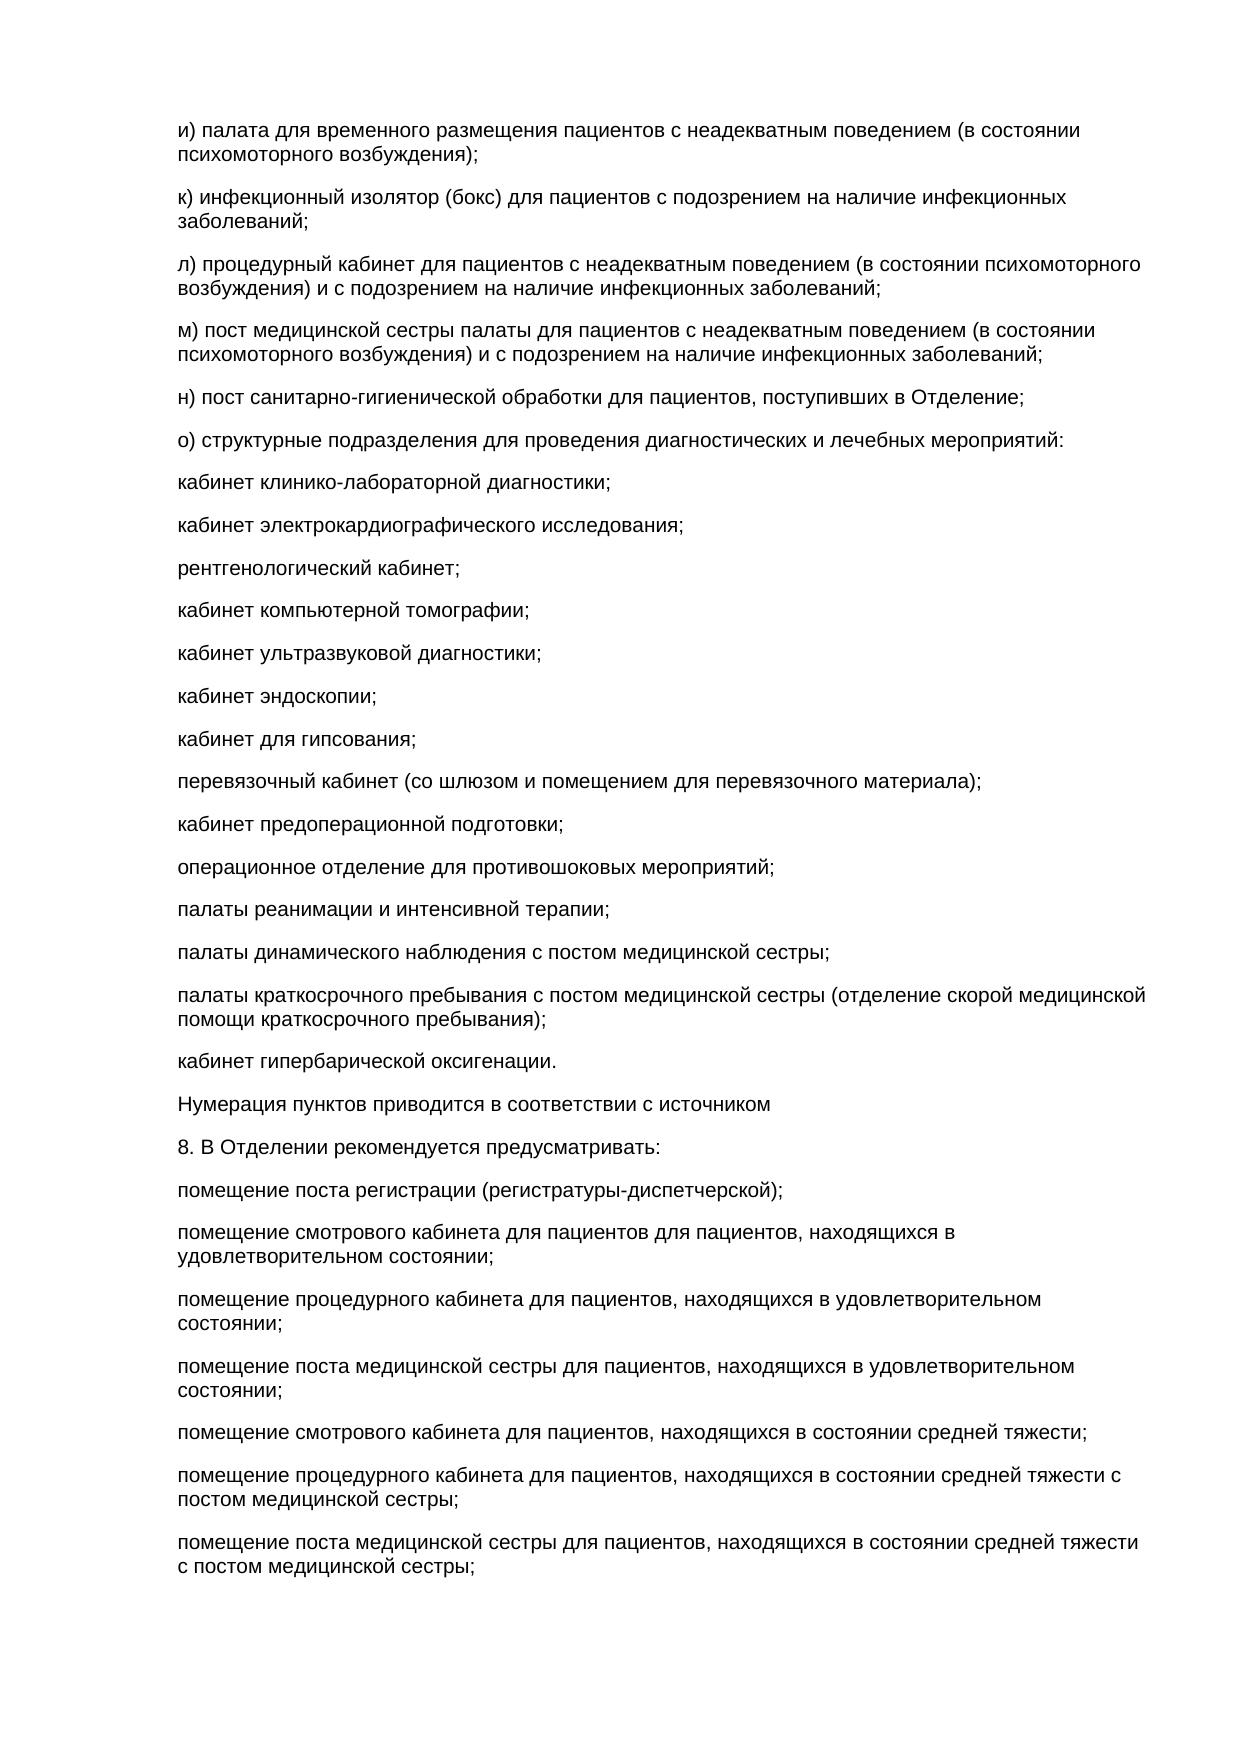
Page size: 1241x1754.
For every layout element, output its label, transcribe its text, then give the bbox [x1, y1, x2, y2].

text 8. В Отделении рекомендуется предусматривать: [177, 1135, 1152, 1159]
text палаты реанимации и интенсивной терапии; [177, 897, 1152, 921]
text кабинет ультразвуковой диагностики; [177, 641, 1152, 665]
text помещение процедурного кабинета для пациентов, находящихся в состоянии средней тяжести с постом медицинской сестры; [177, 1463, 1152, 1511]
text кабинет эндоскопии; [177, 684, 1152, 708]
text перевязочный кабинет (со шлюзом и помещением для перевязочного материала); [177, 769, 1152, 793]
text м) пост медицинской сестры палаты для пациентов с неадекватным поведением (в состоянии психомоторного возбуждения) и с подозрением на наличие инфекционных заболеваний; [177, 318, 1152, 366]
text палаты динамического наблюдения с постом медицинской сестры; [177, 940, 1152, 964]
text кабинет гипербарической оксигенации. [177, 1049, 1152, 1073]
text кабинет предоперационной подготовки; [177, 812, 1152, 836]
text н) пост санитарно-гигиенической обработки для пациентов, поступивших в Отделение; [177, 385, 1152, 409]
text рентгенологический кабинет; [177, 556, 1152, 579]
text кабинет компьютерной томографии; [177, 598, 1152, 622]
text Нумерация пунктов приводится в соответствии с источником [177, 1092, 1152, 1116]
text операционное отделение для противошоковых мероприятий; [177, 854, 1152, 878]
text палаты краткосрочного пребывания с постом медицинской сестры (отделение скорой медицинской помощи краткосрочного пребывания); [177, 983, 1152, 1031]
text кабинет электрокардиографического исследования; [177, 513, 1152, 537]
text кабинет для гипсования; [177, 726, 1152, 750]
text к) инфекционный изолятор (бокс) для пациентов с подозрением на наличие инфекционных заболеваний; [177, 185, 1152, 233]
text помещение поста медицинской сестры для пациентов, находящихся в удовлетворительном состоянии; [177, 1353, 1152, 1401]
text о) структурные подразделения для проведения диагностических и лечебных мероприятий: [177, 427, 1152, 451]
text кабинет клинико-лабораторной диагностики; [177, 470, 1152, 494]
text помещение поста медицинской сестры для пациентов, находящихся в состоянии средней тяжести с постом медицинской сестры; [177, 1529, 1152, 1577]
text и) палата для временного размещения пациентов с неадекватным поведением (в состоянии психомоторного возбуждения); [177, 118, 1152, 166]
text л) процедурный кабинет для пациентов с неадекватным поведением (в состоянии психомоторного возбуждения) и с подозрением на наличие инфекционных заболеваний; [177, 251, 1152, 299]
text помещение поста регистрации (регистратуры-диспетчерской); [177, 1177, 1152, 1201]
text помещение смотрового кабинета для пациентов, находящихся в состоянии средней тяжести; [177, 1420, 1152, 1444]
text помещение процедурного кабинета для пациентов, находящихся в удовлетворительном состоянии; [177, 1287, 1152, 1335]
text помещение смотрового кабинета для пациентов для пациентов, находящихся в удовлетворительном состоянии; [177, 1220, 1152, 1268]
